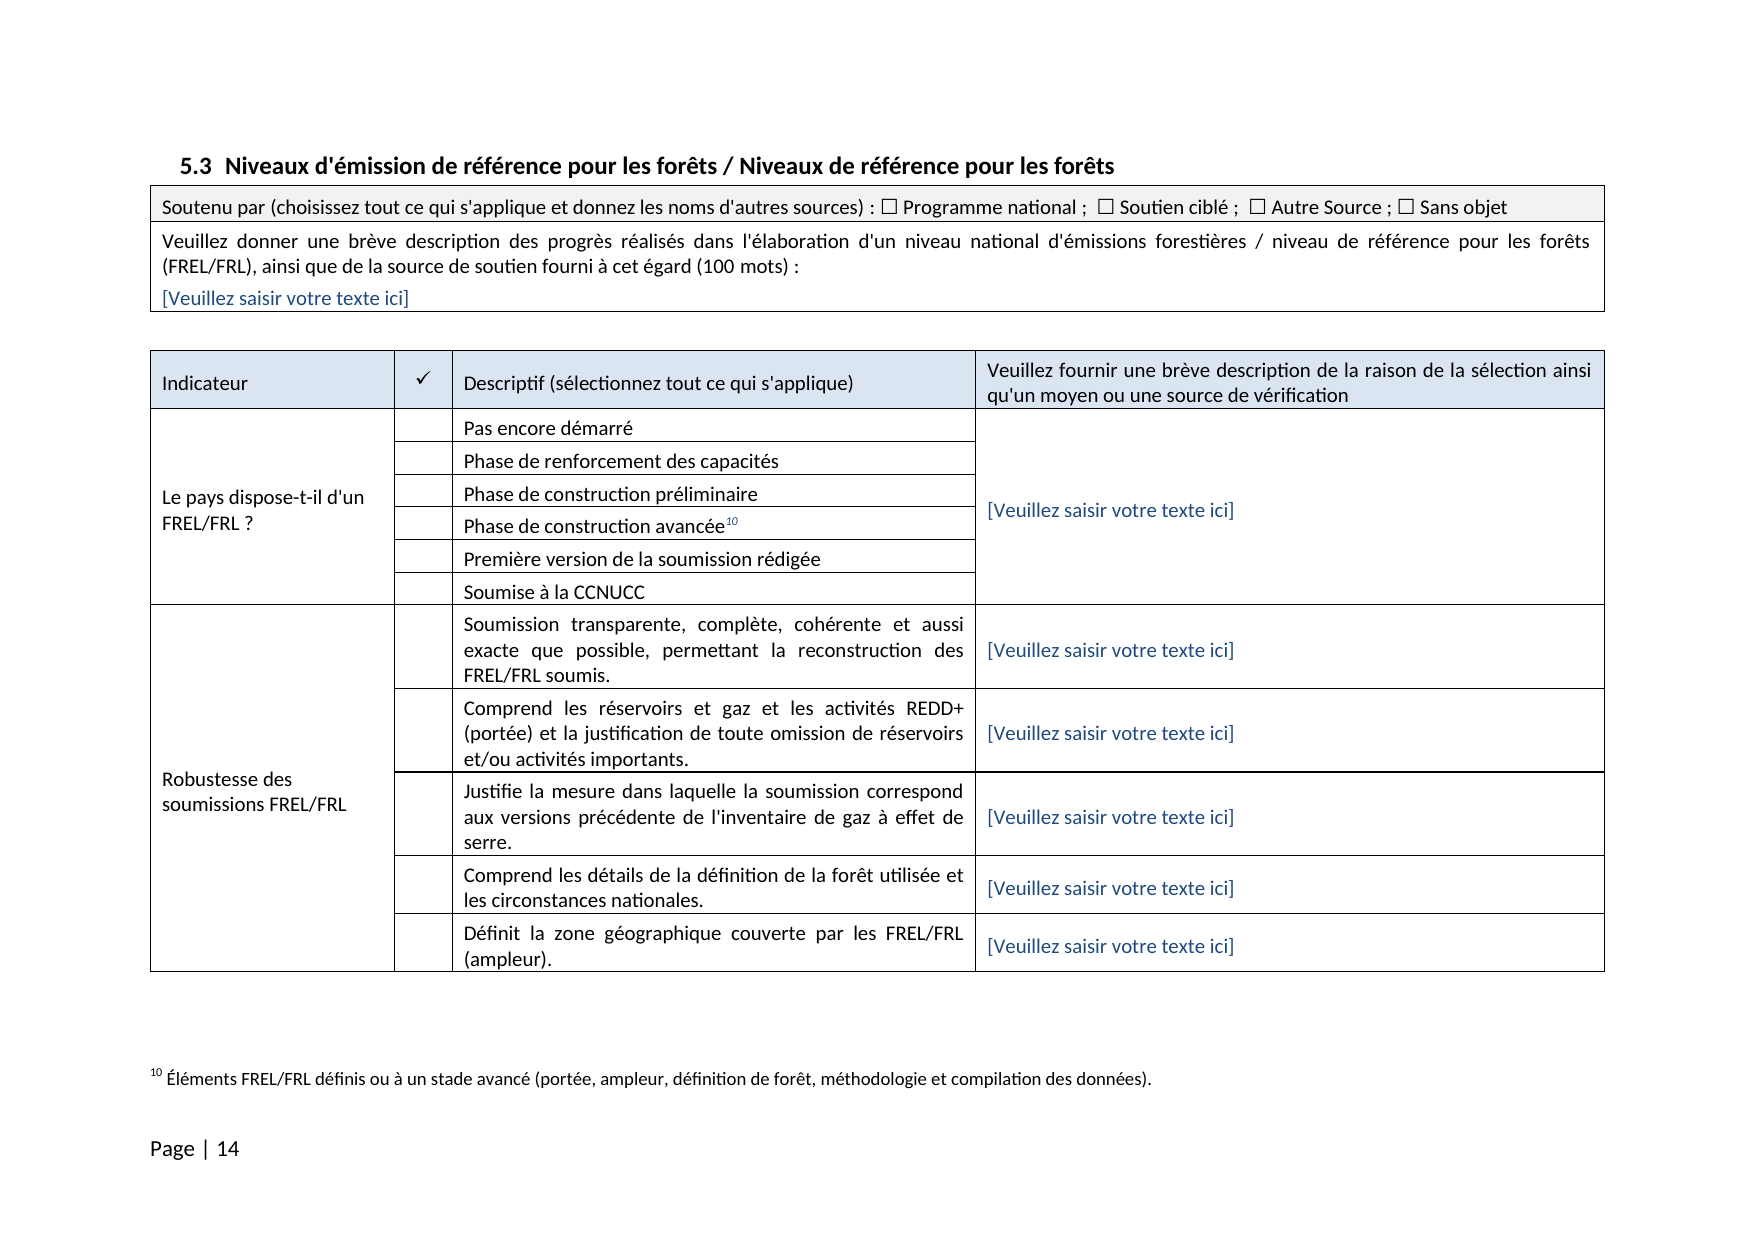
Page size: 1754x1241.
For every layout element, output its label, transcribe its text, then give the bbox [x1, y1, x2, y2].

table_cell Veuillez donner une brève description des progrès réalisés dans l'élaboration d'un niveau national d'émissions forestières / niveau de référence pour les forêts (FREL/FRL), ainsi que de la source de soutien fourni à cet égard (100 mots) : [Veuillez saisir votre texte ici] [151, 222, 1604, 311]
table_cell [Veuillez saisir votre texte ici] [976, 773, 1604, 855]
table_cell Justifie la mesure dans laquelle la soumission correspond aux versions précédente de l'inventaire de gaz à effet de serre. [453, 773, 975, 855]
table_cell Soumise à la CCNUCC [453, 573, 975, 604]
table_cell [395, 914, 452, 971]
table_header Veuillez fournir une brève description de la raison de la sélection ainsi qu'un moyen ou une source de vérification [976, 351, 1604, 408]
table_cell [395, 773, 452, 855]
table_cell [395, 605, 452, 688]
table_cell Phase de construction préliminaire [453, 475, 975, 506]
table_cell Phase de renforcement des capacités [453, 442, 975, 473]
table_cell Phase de construction avancée [453, 507, 975, 539]
table_cell Première version de la soumission rédigée [453, 540, 975, 572]
table_cell Comprend les détails de la définition de la forêt utilisée et les circonstances nationales. [453, 856, 975, 913]
table_cell Comprend les réservoirs et gaz et les activités REDD+ (portée) et la justification de toute omission de réservoirs et/ou activités importants. [453, 689, 975, 771]
table_cell Définit la zone géographique couverte par les FREL/FRL (ampleur). [453, 914, 975, 971]
subtitle Niveaux d'émission de référence pour les forêts / Niveaux de référence pour les forêts [179, 150, 1604, 181]
table_cell [395, 442, 452, 473]
table_cell Pas encore démarré [453, 409, 975, 441]
table_cell Soumission transparente, complète, cohérente et aussi exacte que possible, permettant la reconstruction des FREL/FRL soumis. [453, 605, 975, 688]
table_header [395, 351, 452, 408]
table_cell [395, 507, 452, 539]
table_cell [Veuillez saisir votre texte ici] [976, 689, 1604, 771]
table_cell [Veuillez saisir votre texte ici] [976, 605, 1604, 688]
table_cell Le pays dispose-t-il d'un FREL/FRL ? [151, 409, 394, 604]
table_cell [395, 475, 452, 506]
table_cell [395, 540, 452, 572]
table_cell [395, 409, 452, 441]
table_header Indicateur [151, 351, 394, 408]
table_cell [395, 573, 452, 604]
table_cell [Veuillez saisir votre texte ici] [976, 914, 1604, 971]
table_cell [395, 856, 452, 913]
table_cell Robustesse des soumissions FREL/FRL [151, 605, 394, 971]
table_cell [395, 689, 452, 771]
table_cell [Veuillez saisir votre texte ici] [976, 856, 1604, 913]
table_cell [Veuillez saisir votre texte ici] [976, 409, 1604, 604]
table_header Descriptif (sélectionnez tout ce qui s'applique) [453, 351, 975, 408]
table_header Soutenu par (choisissez tout ce qui s'applique et donnez les noms d'autres sources) : Programme national ; Soutien ciblé ; Autre Source ; Sans objet [151, 186, 1604, 221]
